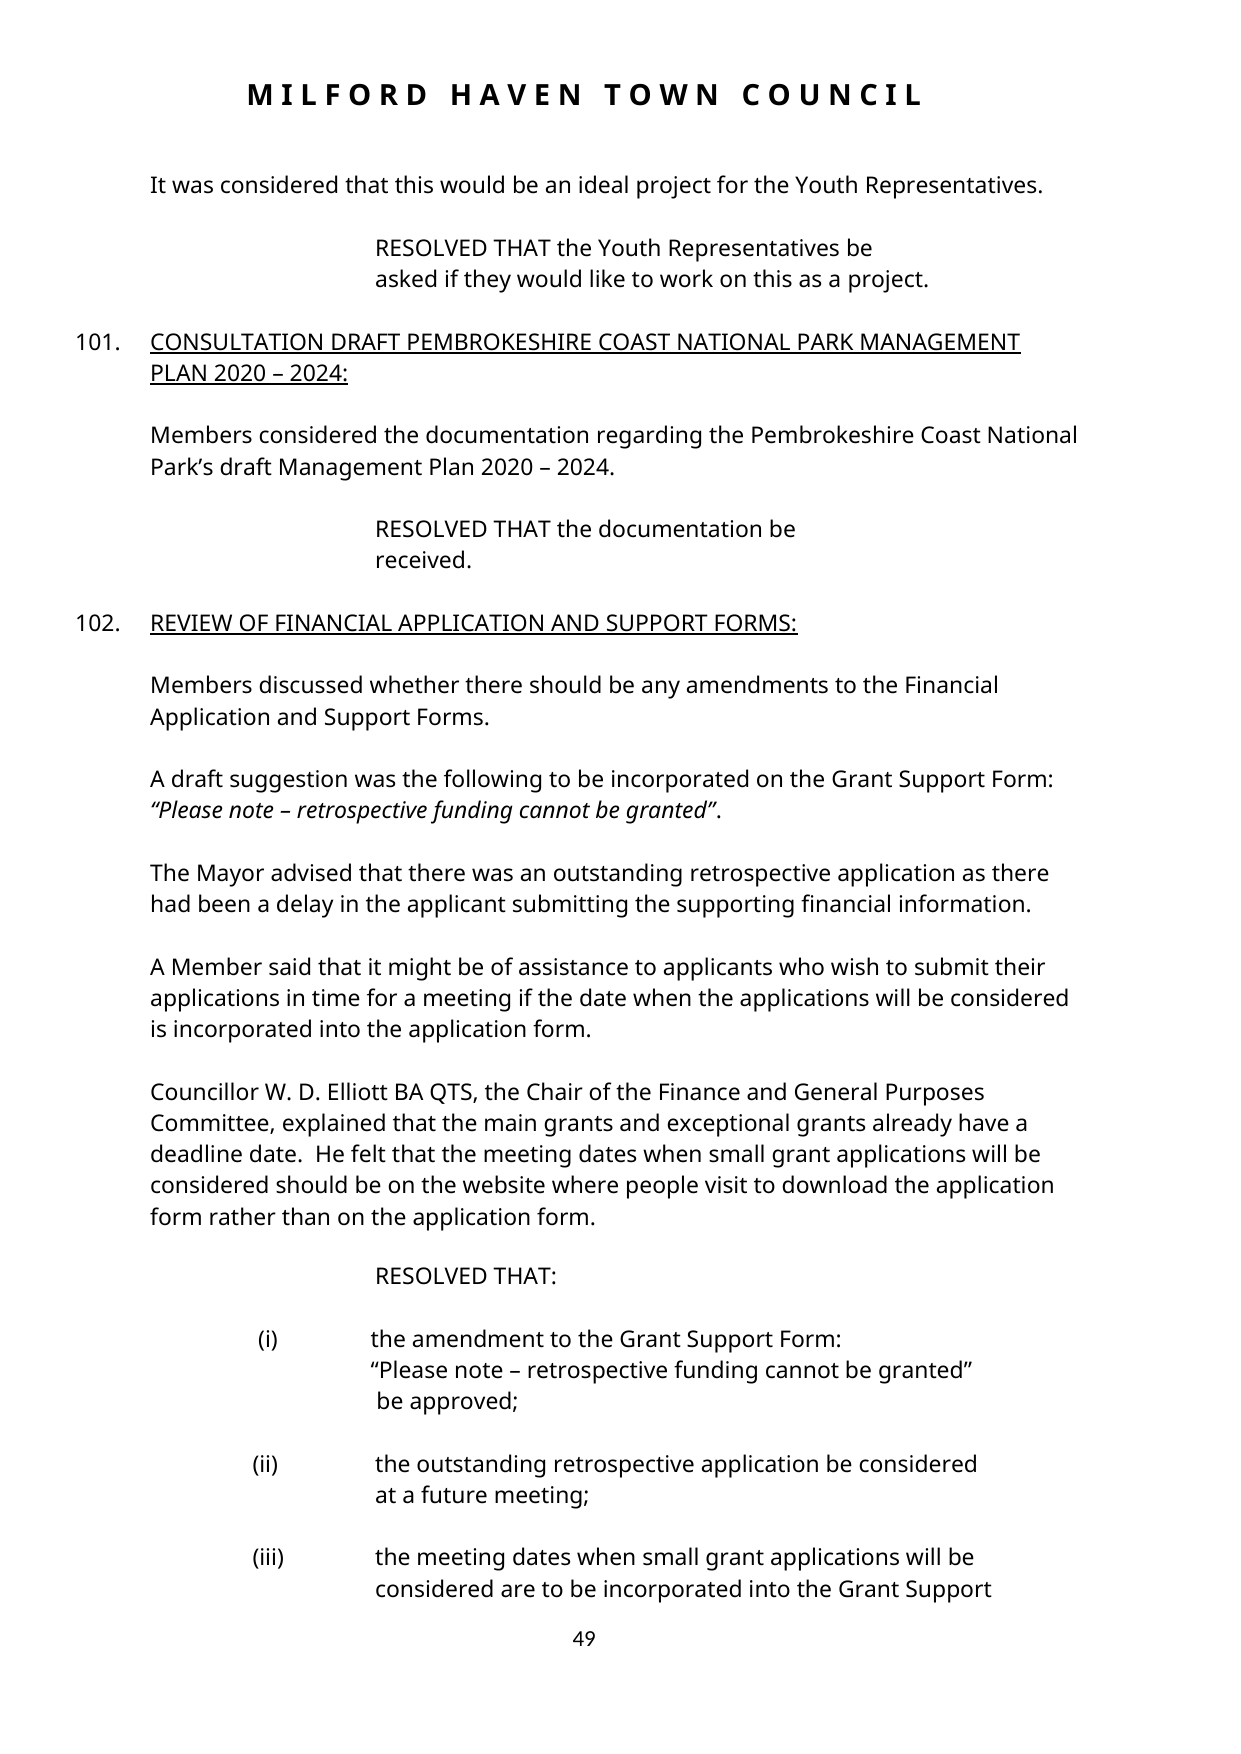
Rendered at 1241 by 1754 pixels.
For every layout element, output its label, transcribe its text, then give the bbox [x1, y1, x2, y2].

text A draft suggestion was the following to be incorporated on the Grant Support Form: “Please note – retrospective funding cannot be granted”. [150, 763, 1093, 826]
list (ii) the outstanding retrospective application be considered [252, 1447, 1093, 1479]
list be approved; [370, 1385, 1093, 1416]
text 101. CONSULTATION DRAFT PEMBROKESHIRE COAST NATIONAL PARK MANAGEMENT [75, 326, 1093, 357]
text Members discussed whether there should be any amendments to the Financial Application and Support Forms. [75, 669, 1093, 732]
text Councillor W. D. Elliott BA QTS, the Chair of the Finance and General Purposes Committee, explained that the main grants and exceptional grants already have a deadline date. He felt that the meeting dates when small grant applications will be considered should be on the website where people visit to download the application form rather than on the application form. [150, 1076, 1093, 1232]
text The Mayor advised that there was an outstanding retrospective application as there had been a delay in the applicant submitting the supporting financial information. [150, 857, 1093, 919]
text It was considered that this would be an ideal project for the Youth Representatives. [150, 169, 1093, 201]
list (iii) the meeting dates when small grant applications will be [252, 1541, 1093, 1572]
list at a future meeting; [252, 1479, 1093, 1510]
text A Member said that it might be of assistance to applicants who wish to submit their applications in time for a meeting if the date when the applications will be considered is incorporated into the application form. [150, 951, 1093, 1044]
text RESOLVED THAT the Youth Representatives be [75, 232, 1093, 263]
text 102. REVIEW OF FINANCIAL APPLICATION AND SUPPORT FORMS: [75, 607, 1093, 638]
list the amendment to the Grant Support Form: [258, 1322, 1093, 1354]
text received. [150, 544, 1093, 576]
list considered are to be incorporated into the Grant Support [252, 1572, 1093, 1604]
text PLAN 2020 – 2024: [75, 357, 1093, 388]
text RESOLVED THAT: [75, 1260, 1093, 1291]
list “Please note – retrospective funding cannot be granted” [370, 1354, 1093, 1385]
text asked if they would like to work on this as a project. [75, 263, 1093, 294]
text RESOLVED THAT the documentation be [150, 513, 1093, 544]
text Members considered the documentation regarding the Pembrokeshire Coast National Park’s draft Management Plan 2020 – 2024. [150, 419, 1093, 482]
